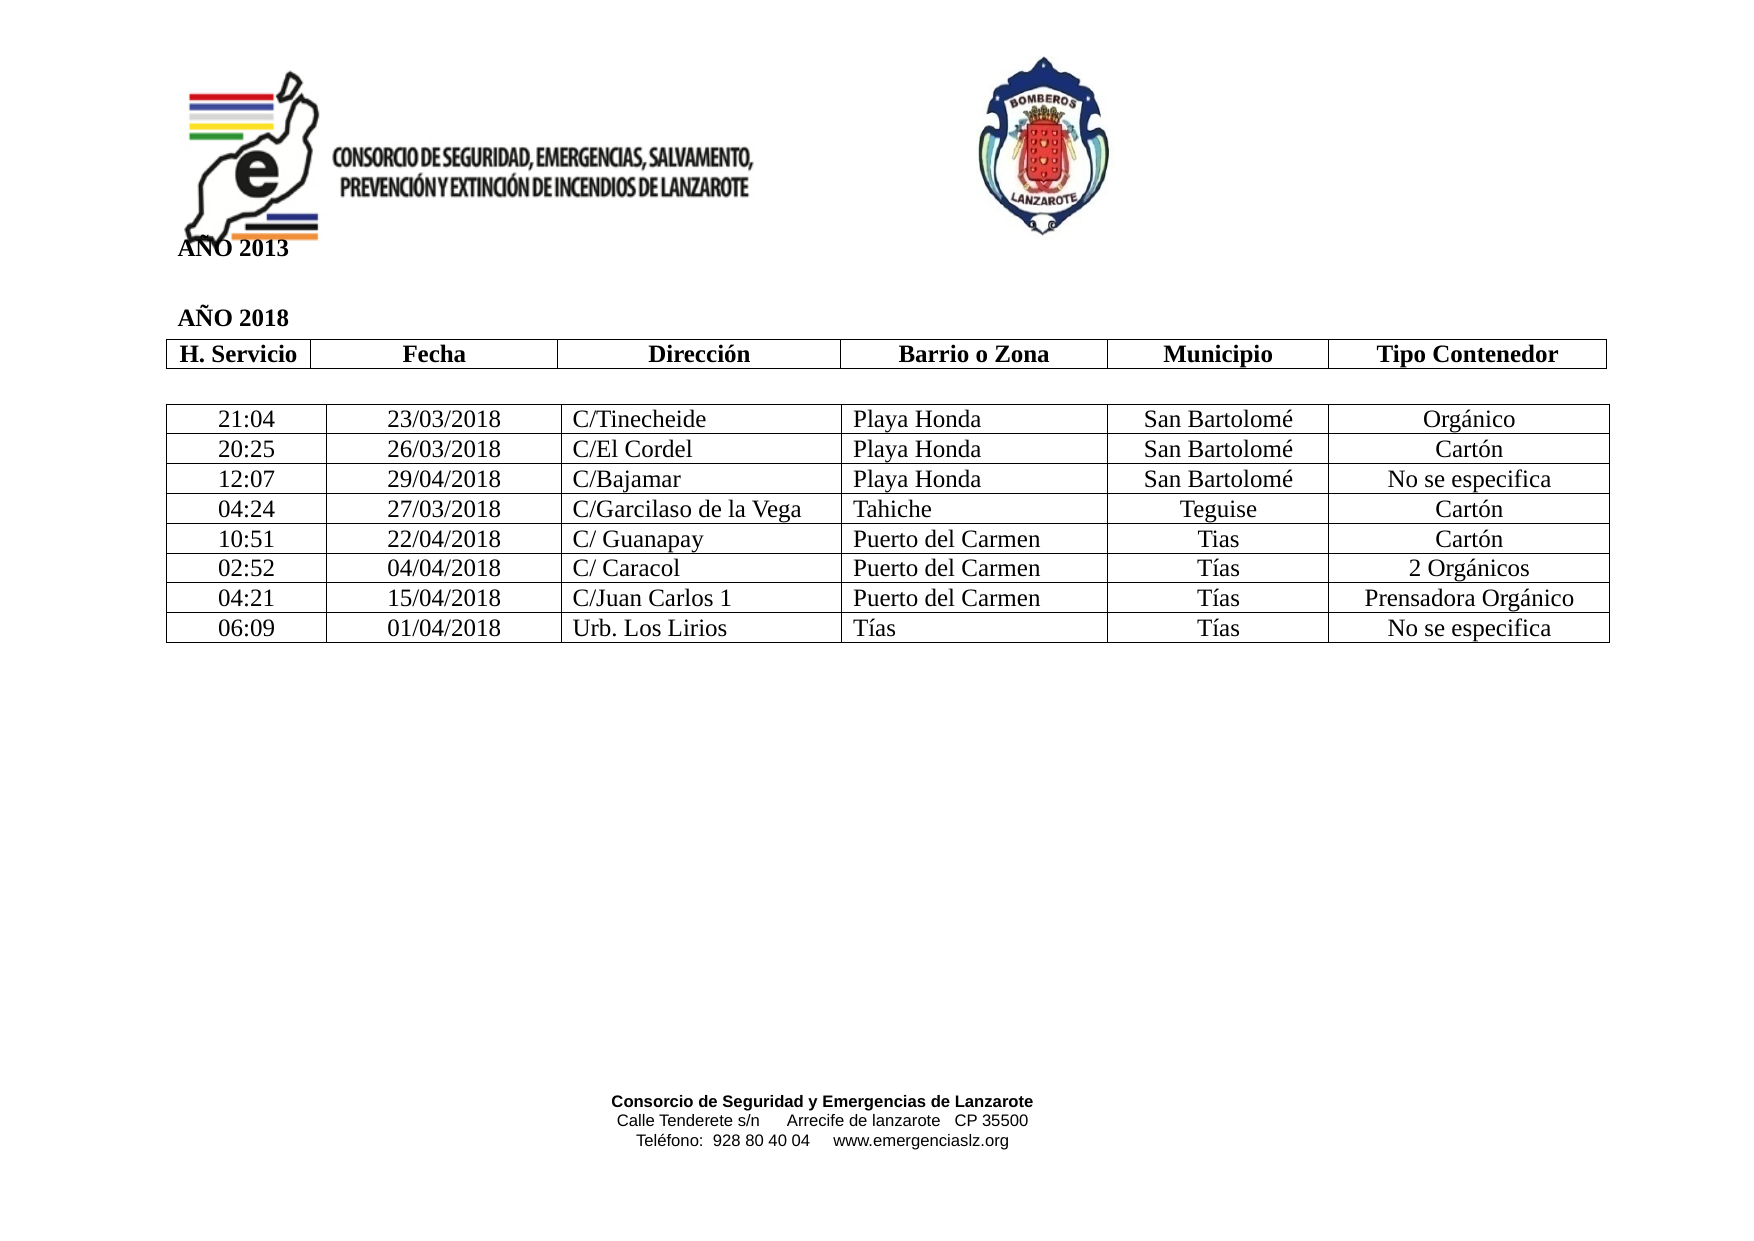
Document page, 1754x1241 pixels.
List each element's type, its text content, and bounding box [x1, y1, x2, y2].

table_cell 21:04 [167, 405, 326, 433]
table_cell Orgánico [1329, 405, 1609, 433]
table_cell 27/03/2018 [327, 494, 561, 523]
table_cell Cartón [1329, 524, 1609, 552]
table_cell C/Tinecheide [562, 405, 841, 433]
table_cell 04:21 [167, 583, 326, 612]
table_cell Cartón [1329, 494, 1609, 523]
table_cell San Bartolomé [1108, 405, 1328, 433]
table_cell 23/03/2018 [327, 405, 561, 433]
table_cell C/ Guanapay [562, 524, 841, 552]
table_cell Puerto del Carmen [842, 554, 1107, 582]
table_cell 10:51 [167, 524, 326, 552]
table_cell Prensadora Orgánico [1329, 583, 1609, 612]
table_cell Playa Honda [842, 405, 1107, 433]
table_cell C/El Cordel [562, 434, 841, 463]
table_cell 12:07 [167, 464, 326, 493]
table_cell 2 Orgánicos [1329, 554, 1609, 582]
table_cell Playa Honda [842, 464, 1107, 493]
picture [975, 56, 1115, 239]
table_cell Urb. Los Lirios [562, 613, 841, 642]
picture [161, 56, 772, 260]
table_cell No se especifica [1329, 464, 1609, 493]
table_cell 01/04/2018 [327, 613, 561, 642]
table_cell San Bartolomé [1108, 434, 1328, 463]
table_cell 04/04/2018 [327, 554, 561, 582]
table_cell San Bartolomé [1108, 464, 1328, 493]
table_cell Tías [1108, 554, 1328, 582]
table_cell Puerto del Carmen [842, 583, 1107, 612]
table_cell C/ Caracol [562, 554, 841, 582]
table_cell 02:52 [167, 554, 326, 582]
table_cell 15/04/2018 [327, 583, 561, 612]
table_cell Tías [1108, 583, 1328, 612]
table_cell 29/04/2018 [327, 464, 561, 493]
table_cell 26/03/2018 [327, 434, 561, 463]
table_cell 22/04/2018 [327, 524, 561, 552]
table_cell 04:24 [167, 494, 326, 523]
table_cell Tias [1108, 524, 1328, 552]
table_cell 06:09 [167, 613, 326, 642]
table_cell Teguise [1108, 494, 1328, 523]
table_cell Tías [842, 613, 1107, 642]
table_cell C/Bajamar [562, 464, 841, 493]
table_cell 20:25 [167, 434, 326, 463]
table_cell Cartón [1329, 434, 1609, 463]
table_cell Tías [1108, 613, 1328, 642]
table_cell Puerto del Carmen [842, 524, 1107, 552]
table_cell No se especifica [1329, 613, 1609, 642]
table_cell C/Garcilaso de la Vega [562, 494, 841, 523]
table_cell Playa Honda [842, 434, 1107, 463]
table_cell Tahiche [842, 494, 1107, 523]
table_cell C/Juan Carlos 1 [562, 583, 841, 612]
